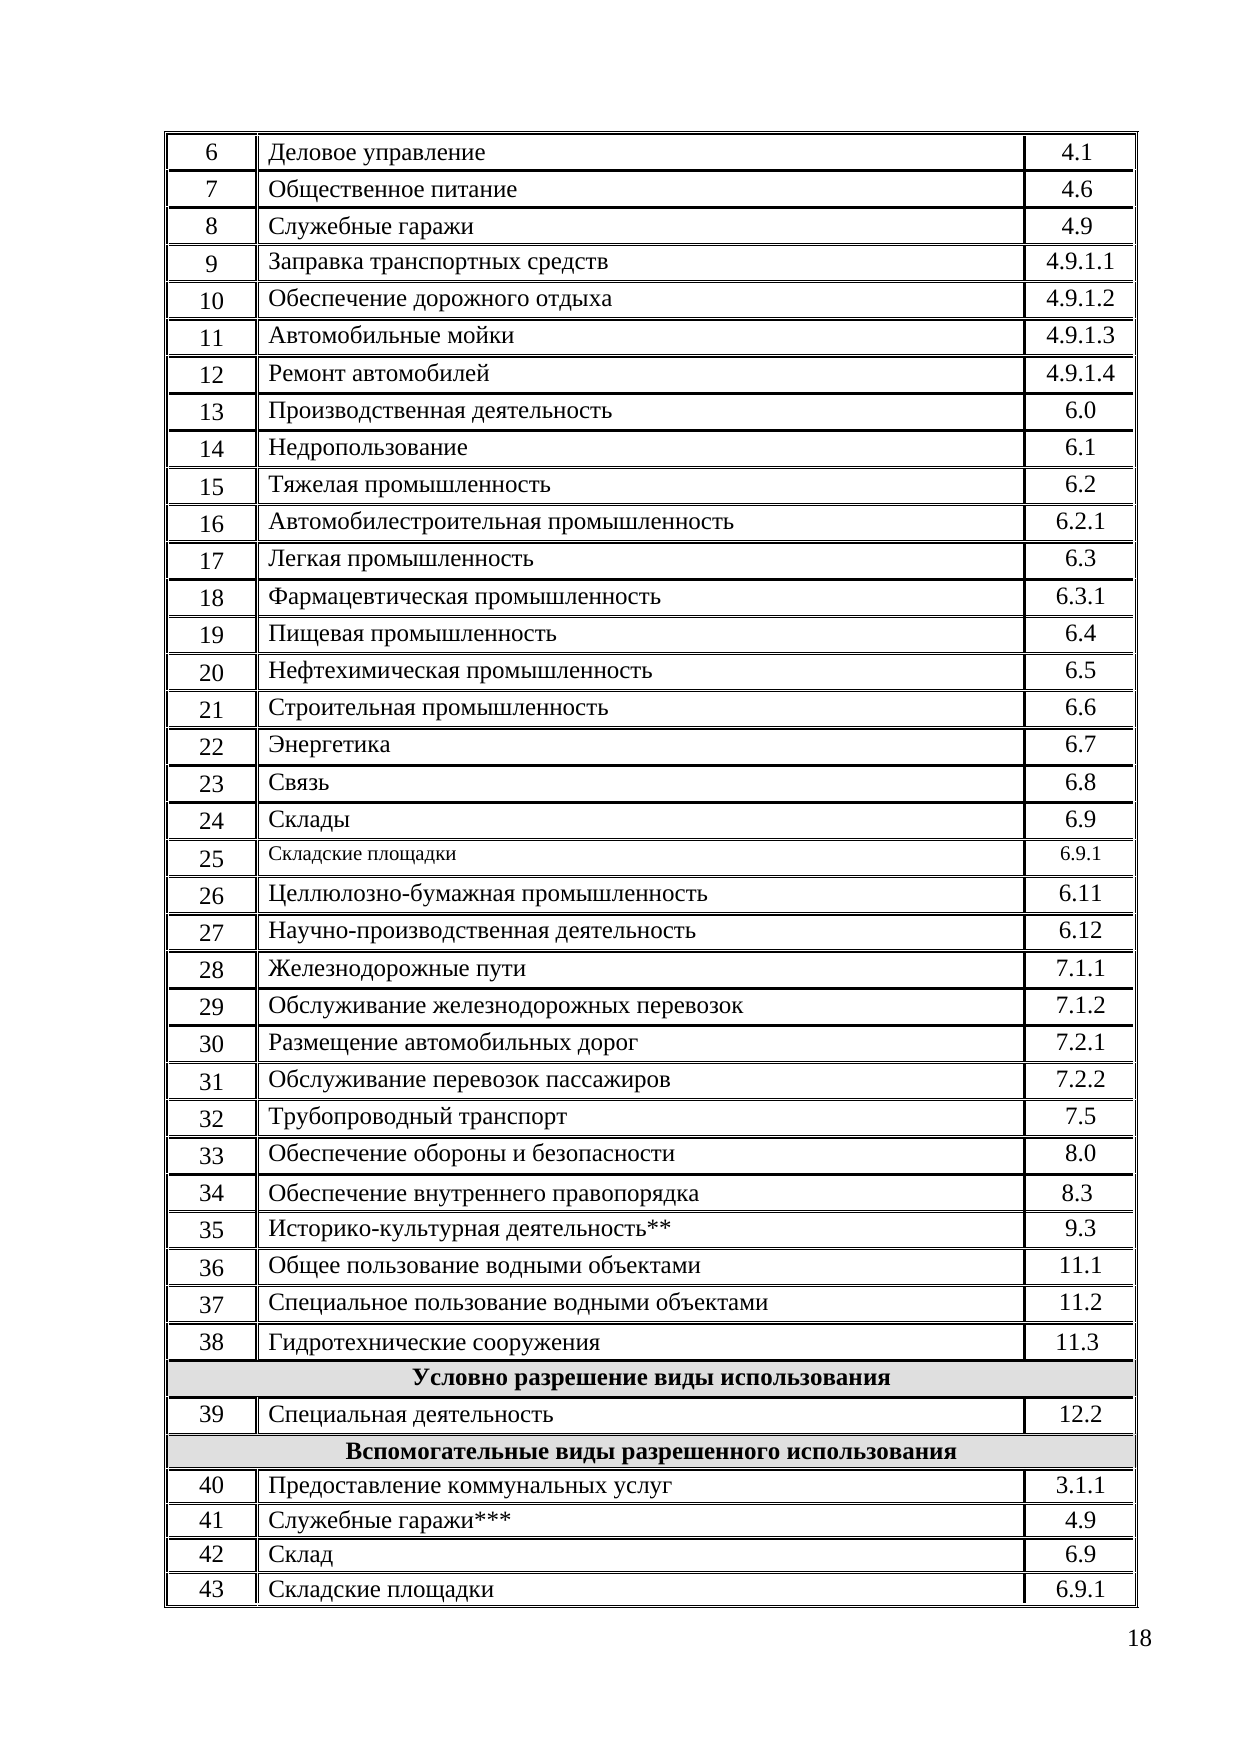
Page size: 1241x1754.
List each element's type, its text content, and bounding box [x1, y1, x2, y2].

table_cell Условно разрешение виды использования [166, 1359, 1137, 1396]
table_cell Общее пользование водными объектами [259, 1250, 1023, 1284]
table_cell 8.3 [1026, 1173, 1137, 1210]
table_cell 6.3 [1025, 540, 1137, 577]
table_cell 4.6 [1026, 169, 1137, 206]
table_cell 41 [168, 1502, 256, 1536]
table_cell 9 [168, 243, 256, 280]
table_cell 42 [168, 1536, 256, 1571]
table_cell 33 [166, 1135, 257, 1172]
table_cell 12 [166, 354, 257, 392]
table_cell 17 [166, 540, 257, 577]
table_cell Научно-производственная деятельность [259, 916, 1023, 949]
table_cell 6.9 [1026, 801, 1137, 838]
table_cell 6.7 [1026, 726, 1135, 763]
table_cell Легкая промышленность [259, 544, 1023, 577]
table_cell 7.5 [1026, 1098, 1135, 1135]
table_cell 7.2.1 [1026, 1024, 1135, 1061]
table_cell 28 [166, 949, 257, 987]
table_cell Автомобилестроительная промышленность [259, 506, 1023, 540]
table_cell 10 [168, 280, 256, 317]
table_cell Энергетика [259, 730, 1023, 763]
table_cell 25 [168, 838, 256, 875]
table_cell Тяжелая промышленность [259, 469, 1023, 503]
table_cell Связь [259, 767, 1023, 801]
table_cell Обеспечение обороны и безопасности [259, 1139, 1023, 1172]
table_cell 4.9 [1026, 1502, 1135, 1536]
table_cell Служебные гаражи*** [259, 1505, 1023, 1536]
table_cell 4.9.1.4 [1025, 354, 1137, 392]
table_cell 8.0 [1025, 1135, 1137, 1172]
table_cell Железнодорожные пути [259, 953, 1023, 987]
table_cell 7 [166, 169, 255, 206]
table_cell 43 [168, 1571, 257, 1605]
table_cell Склад [259, 1540, 1023, 1571]
table_cell 18 [166, 578, 255, 615]
table_cell 4.1 [1025, 135, 1135, 168]
table_cell Строительная промышленность [259, 692, 1023, 726]
table_cell 4.9.1.3 [1026, 317, 1135, 354]
table_cell 30 [168, 1024, 255, 1061]
table_cell Обслуживание перевозок пассажиров [259, 1064, 1023, 1098]
table_cell 40 [168, 1467, 256, 1502]
table_cell 6.9 [1026, 1536, 1135, 1571]
table_cell 16 [168, 503, 256, 540]
table_cell Гидротехнические сооружения [259, 1325, 1023, 1358]
table_cell 6.2.1 [1026, 503, 1135, 540]
table_cell 6.1 [1026, 429, 1135, 466]
table_cell 11.3 [1026, 1321, 1135, 1358]
table_cell 6.5 [1026, 652, 1135, 689]
table_cell 6.12 [1026, 912, 1135, 949]
table_cell Обслуживание железнодорожных перевозок [259, 990, 1023, 1024]
table_cell 12.2 [1026, 1396, 1137, 1433]
table_cell 6.9.1 [1025, 1571, 1135, 1605]
table_cell 26 [168, 875, 256, 912]
table_cell 13 [168, 392, 255, 429]
table_cell 14 [168, 429, 255, 466]
table_cell 19 [168, 615, 255, 652]
table_cell Обеспечение дорожного отдыха [259, 283, 1023, 317]
table_cell 23 [166, 764, 255, 801]
table_cell 6.4 [1026, 615, 1135, 652]
table_cell Складские площадки [257, 1574, 1024, 1605]
table_cell 34 [166, 1173, 255, 1210]
table_cell Фармацевтическая промышленность [259, 581, 1023, 615]
table_cell 7.1.1 [1025, 949, 1137, 987]
table_cell 6.11 [1026, 875, 1135, 912]
table_cell 4.9.1.2 [1026, 280, 1135, 317]
table_cell Размещение автомобильных дорог [259, 1027, 1023, 1061]
table_cell 6.9.1 [1026, 838, 1135, 875]
table_cell Автомобильные мойки [259, 321, 1023, 354]
table_cell Складские площадки [259, 841, 1023, 875]
table_cell Историко-культурная деятельность** [259, 1213, 1023, 1247]
table_cell 4.9 [1026, 206, 1137, 243]
table_cell 11.1 [1026, 1247, 1135, 1284]
table_cell Склады [259, 804, 1023, 838]
table_cell 32 [168, 1098, 256, 1135]
table_cell 6.3.1 [1026, 578, 1137, 615]
table_cell 6.6 [1026, 689, 1135, 726]
table_cell 37 [168, 1284, 256, 1321]
table_cell Предоставление коммунальных услуг [259, 1471, 1023, 1502]
table_cell 31 [168, 1061, 256, 1098]
table_cell 6 [168, 135, 257, 168]
table_cell 6.2 [1026, 466, 1135, 503]
table_cell Служебные гаражи [259, 209, 1023, 243]
table_cell 24 [166, 801, 255, 838]
table_cell Заправка транспортных средств [259, 246, 1023, 280]
table_cell Обеспечение внутреннего правопорядка [259, 1176, 1023, 1210]
table_cell Специальное пользование водными объектами [259, 1287, 1023, 1321]
table_cell 4.9.1.1 [1026, 243, 1135, 280]
table_cell 22 [168, 726, 256, 763]
table_cell Трубопроводный транспорт [259, 1101, 1023, 1135]
table_cell 39 [166, 1396, 255, 1433]
table_cell Ремонт автомобилей [259, 358, 1023, 392]
table_cell 6.8 [1026, 764, 1137, 801]
table_cell Целлюлозно-бумажная промышленность [259, 878, 1023, 912]
table_cell Нефтехимическая промышленность [259, 655, 1023, 689]
table_cell 29 [168, 987, 255, 1024]
table_cell 36 [168, 1247, 256, 1284]
table_cell 8 [166, 206, 255, 243]
table_cell 27 [168, 912, 256, 949]
table_cell Специальная деятельность [259, 1399, 1023, 1433]
table_cell 15 [168, 466, 256, 503]
table_cell 6.0 [1026, 392, 1135, 429]
table_cell 7.2.2 [1026, 1061, 1135, 1098]
table_cell Вспомогательные виды разрешенного использования [168, 1433, 1135, 1467]
table_cell Деловое управление [257, 134, 1024, 168]
table_cell Производственная деятельность [259, 395, 1023, 429]
table_cell 11 [168, 317, 256, 354]
table_cell 7.1.2 [1026, 987, 1135, 1024]
table_cell 21 [168, 689, 256, 726]
table_cell Общественное питание [259, 172, 1023, 206]
table_cell 3.1.1 [1026, 1467, 1135, 1502]
table_cell 38 [168, 1321, 256, 1358]
table_cell 11.2 [1026, 1284, 1135, 1321]
table_cell Недропользование [259, 432, 1023, 466]
table_cell Пищевая промышленность [259, 618, 1023, 652]
table_cell 9.3 [1026, 1210, 1135, 1247]
table_cell 20 [168, 652, 256, 689]
table_cell 35 [168, 1210, 255, 1247]
